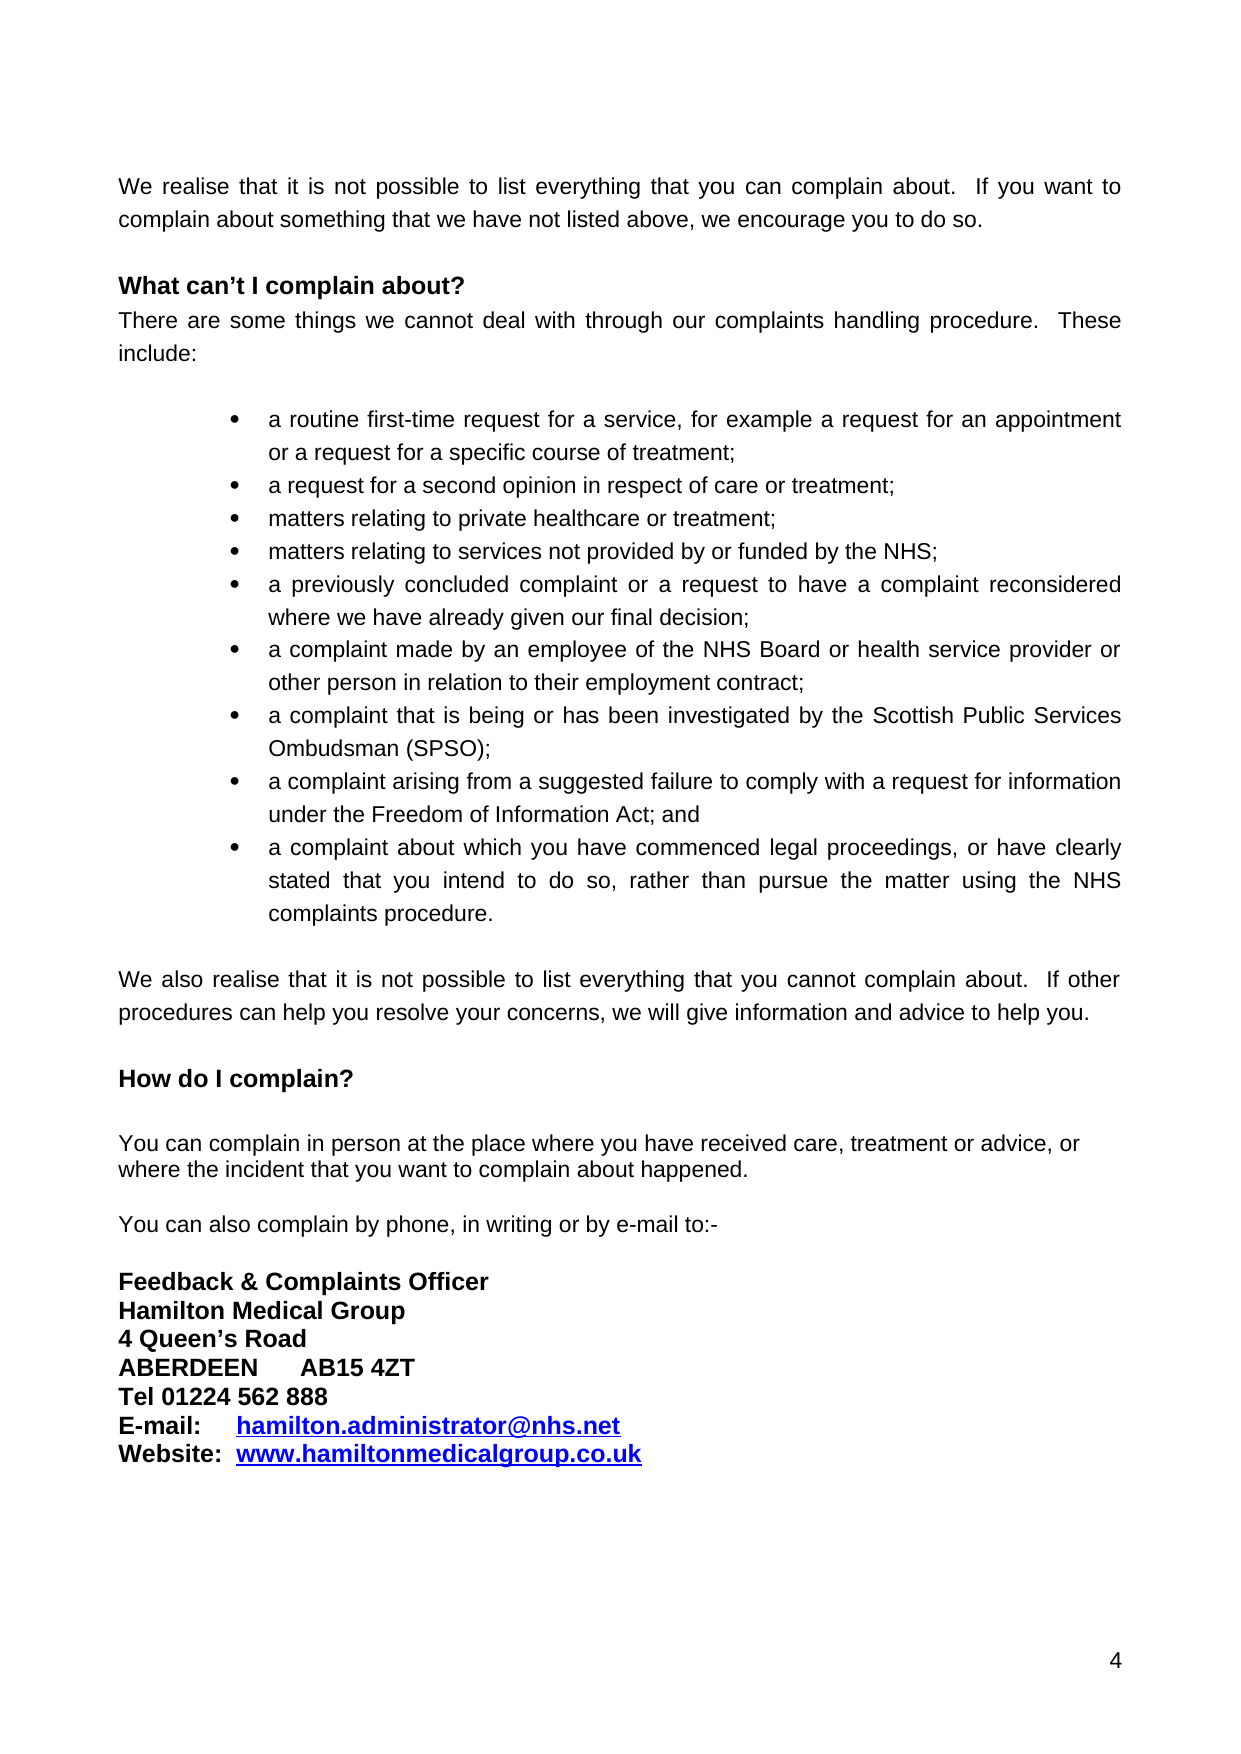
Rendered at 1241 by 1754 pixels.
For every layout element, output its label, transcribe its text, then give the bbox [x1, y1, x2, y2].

text Hamilton Medical Group [118, 1296, 1122, 1324]
list a complaint that is being or has been investigated by the Scottish Public Services Ombudsman (SPSO); [231, 702, 1122, 762]
text Tel 01224 562 888 [118, 1382, 1122, 1411]
list matters relating to services not provided by or funded by the NHS; [231, 538, 1122, 564]
text How do I complain? [118, 1064, 1122, 1093]
text You can complain in person at the place where you have received care, treatment or advice, or where the incident that you want to complain about happened. [118, 1129, 1122, 1182]
text E-mail: hamilton.administrator@nhs.net [118, 1411, 1122, 1439]
list a complaint about which you have commenced legal proceedings, or have clearly stated that you intend to do so, rather than pursue the matter using the NHS complaints procedure. [231, 834, 1122, 926]
text Website: www.hamiltonmedicalgroup.co.uk [118, 1439, 1122, 1468]
text Feedback & Complaints Officer [118, 1267, 1122, 1296]
text We realise that it is not possible to list everything that you can complain about. If you want to complain about something that we have not listed above, we encourage you to do so. [118, 173, 1122, 232]
text You can also complain by phone, in writing or by e-mail to:- [118, 1211, 1122, 1238]
list a previously concluded complaint or a request to have a complaint reconsidered where we have already given our final decision; [231, 571, 1122, 630]
text ABERDEEN AB15 4ZT [118, 1353, 1122, 1382]
text We also realise that it is not possible to list everything that you cannot complain about. If other procedures can help you resolve your concerns, we will give information and advice to help you. [118, 966, 1122, 1025]
text 4 Queen’s Road [118, 1324, 1122, 1353]
text What can’t I complain about? [118, 271, 1122, 300]
text There are some things we cannot deal with through our complaints handling procedure. These include: [118, 307, 1122, 367]
list a routine first-time request for a service, for example a request for an appointment or a request for a specific course of treatment; [231, 406, 1122, 465]
list a complaint made by an employee of the NHS Board or health service provider or other person in relation to their employment contract; [231, 636, 1122, 696]
list a request for a second opinion in respect of care or treatment; [231, 472, 1122, 498]
list matters relating to private healthcare or treatment; [231, 505, 1122, 531]
list a complaint arising from a suggested failure to comply with a request for information under the Freedom of Information Act; and [231, 768, 1122, 827]
